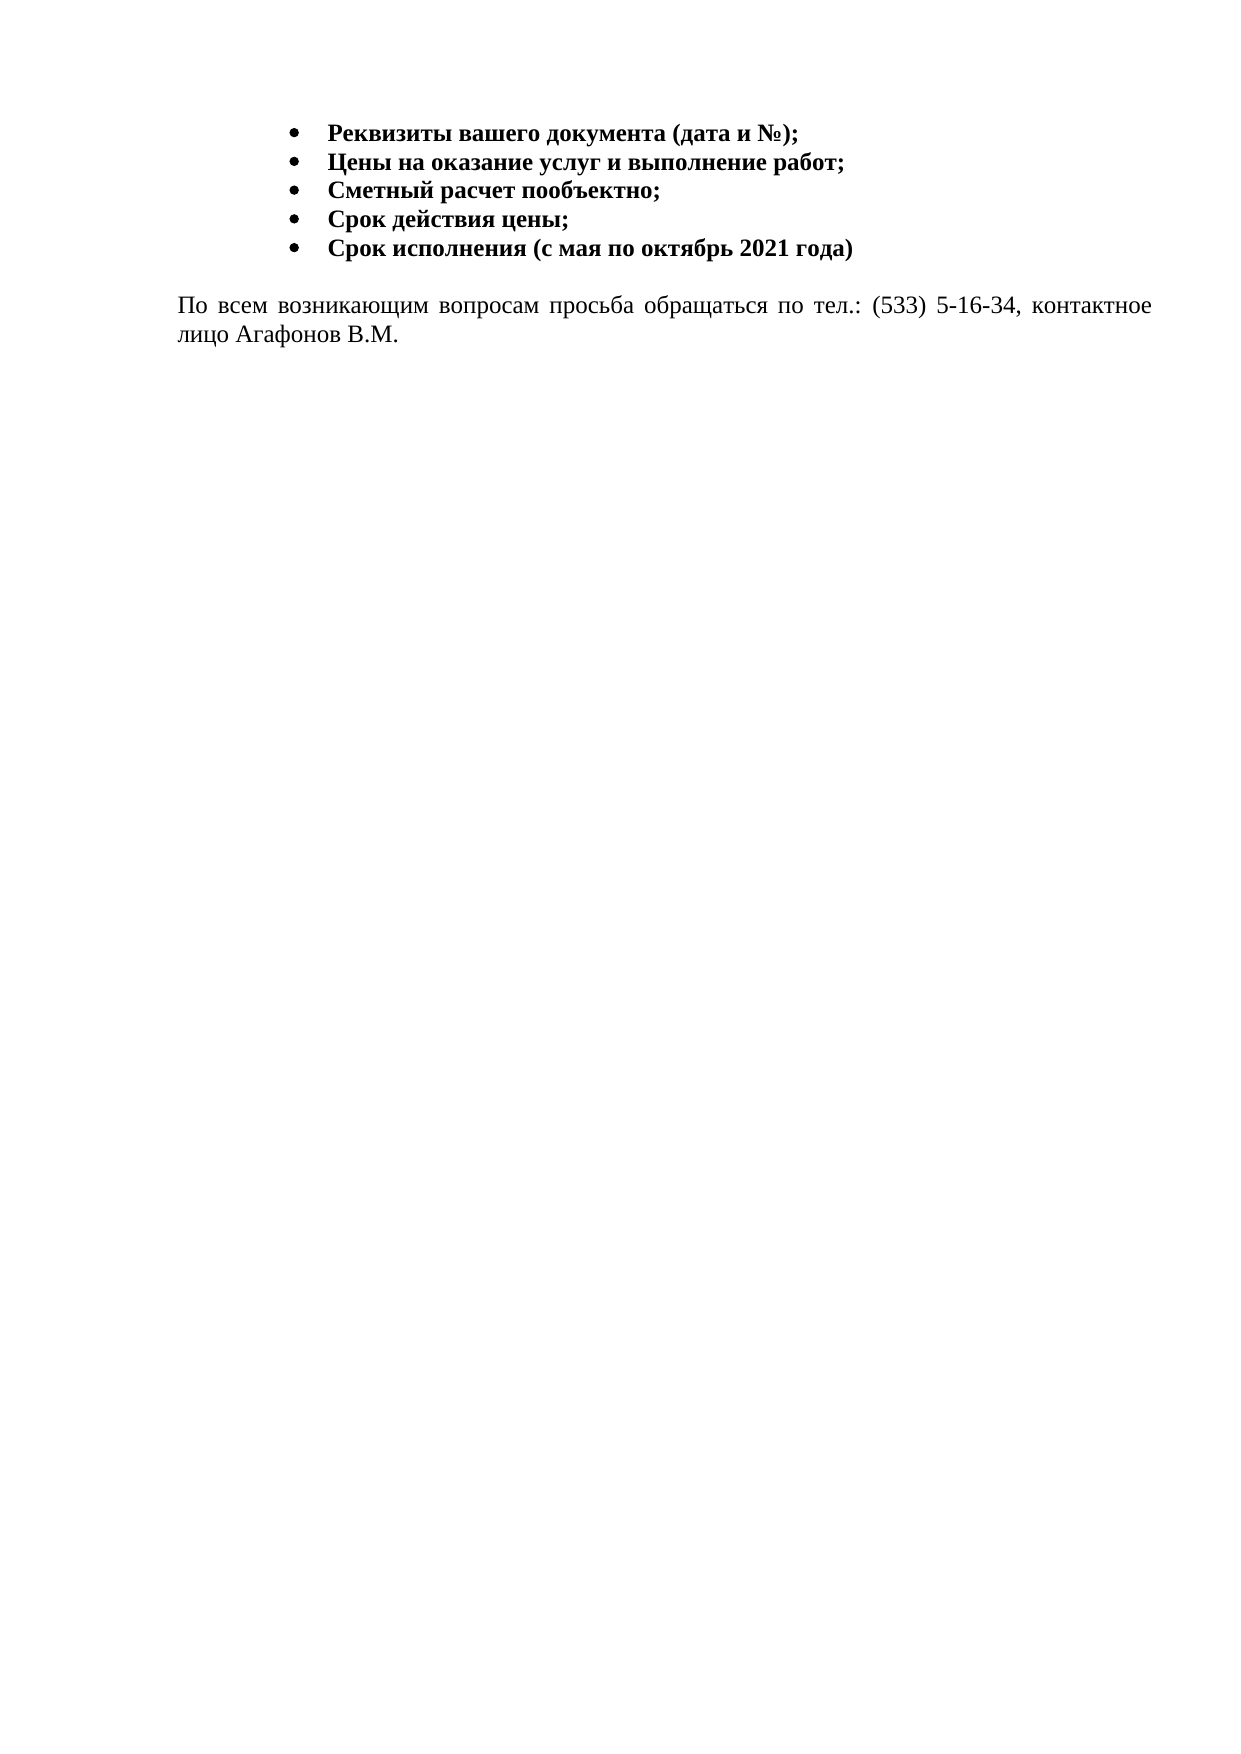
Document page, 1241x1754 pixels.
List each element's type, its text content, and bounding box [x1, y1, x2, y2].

list Срок действия цены; [290, 204, 1152, 233]
list Сметный расчет пообъектно; [290, 176, 1152, 204]
text По всем возникающим вопросам просьба обращаться по тел.: (533) 5-16-34, контактное лицо Агафонов В.М. [177, 291, 1152, 348]
list Срок исполнения (с мая по октябрь 2021 года) [290, 233, 1152, 262]
list Реквизиты вашего документа (дата и №); [290, 118, 1152, 147]
list Цены на оказание услуг и выполнение работ; [290, 147, 1152, 176]
